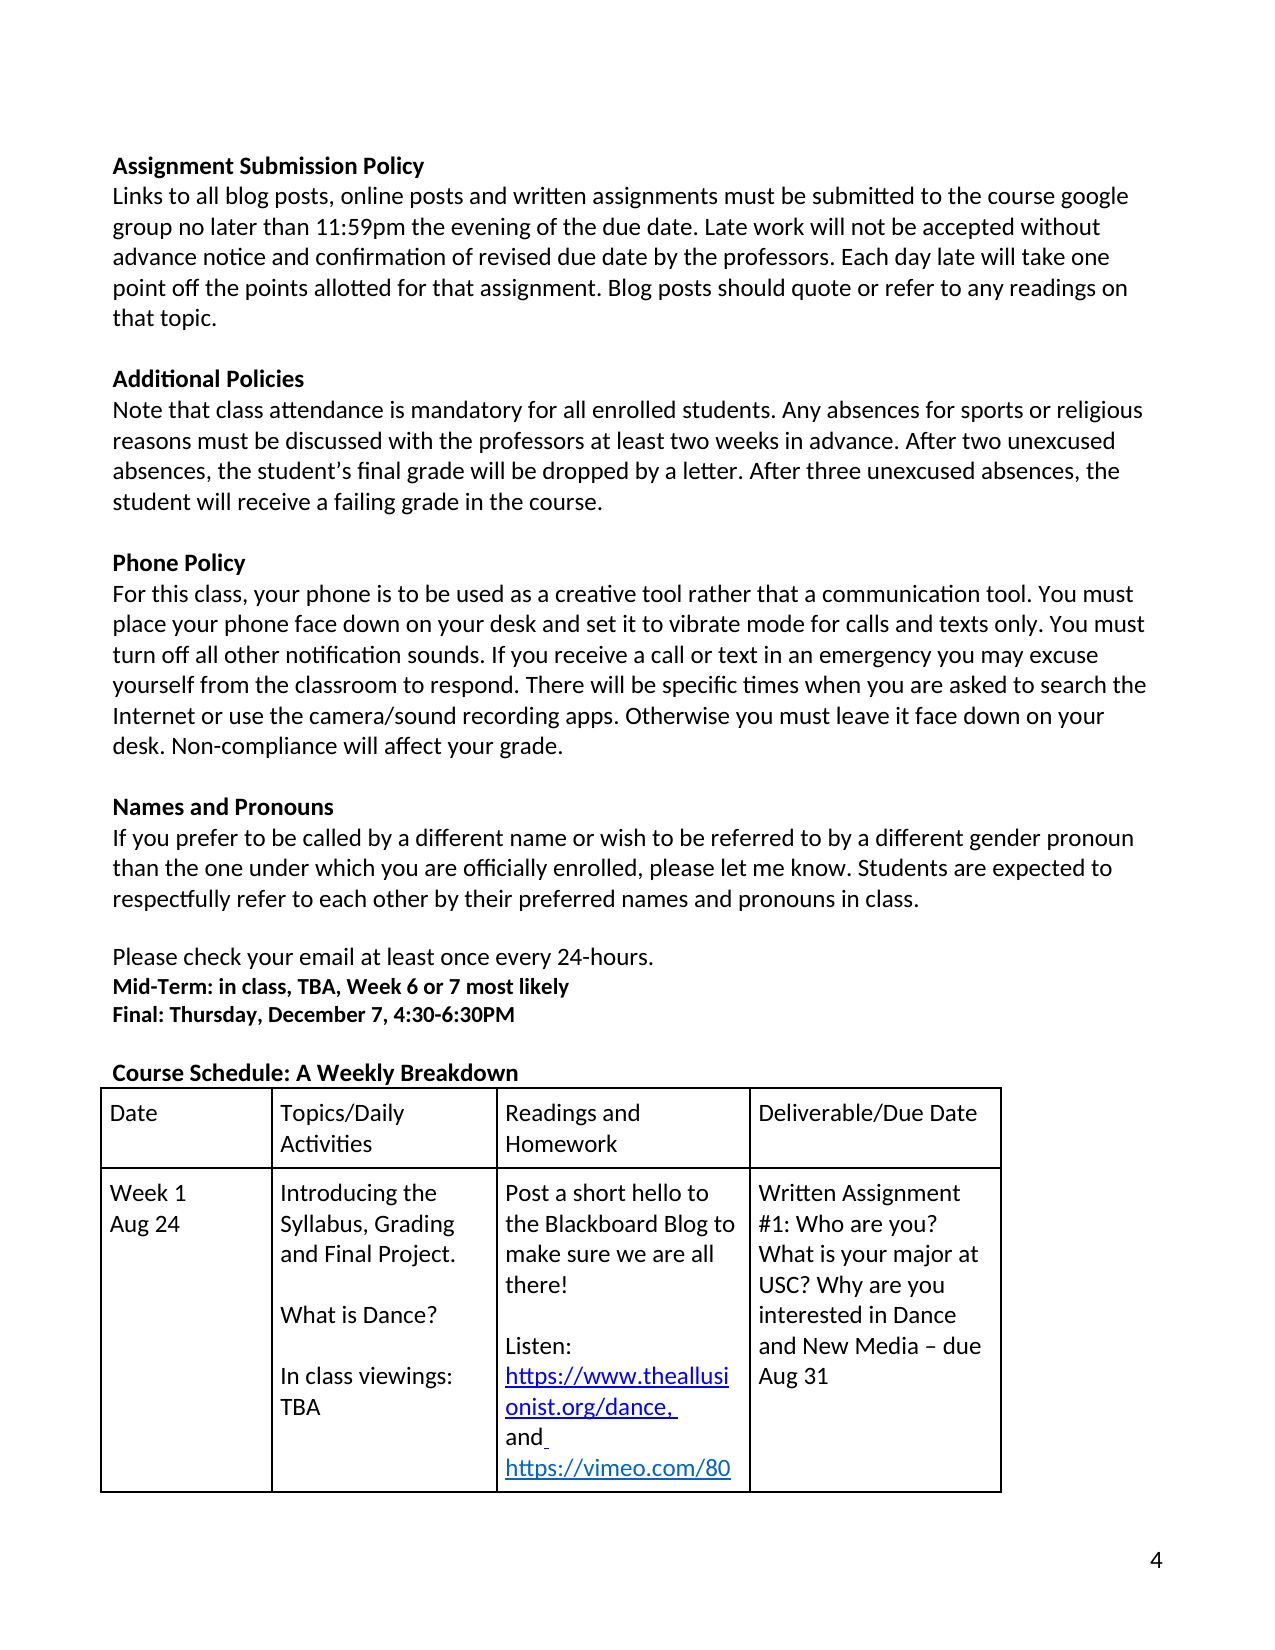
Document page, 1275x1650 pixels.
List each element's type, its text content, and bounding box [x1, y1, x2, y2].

table_header Topics/Daily Activities [273, 1089, 496, 1167]
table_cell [751, 1169, 1000, 1491]
text Final: Thursday, December 7, 4:30-6:30PM [112, 1000, 1162, 1028]
text Phone Policy [112, 547, 1162, 578]
text Course Schedule: A Weekly Breakdown [112, 1057, 1162, 1087]
text Links to all blog posts, online posts and written assignments must be submitted to the course google group no later than 11:59pm the evening of the due date. Late work will not be accepted without advance notice and confirmation of revised due date by the professors. Each day late will take one point off the points allotted for that assignment. Blog posts should quote or refer to any readings on that topic. [112, 181, 1162, 333]
text Please check your email at least once every 24-hours. [112, 941, 1162, 972]
text Mid-Term: in class, TBA, Week 6 or 7 most likely [112, 972, 1162, 1000]
text Assignment Submission Policy [112, 150, 1162, 181]
text Additional Policies [112, 364, 1162, 394]
table_header Deliverable/Due Date [751, 1089, 1000, 1167]
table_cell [273, 1169, 496, 1491]
text Names and Pronouns [112, 791, 1162, 822]
table_header Readings and Homework [498, 1089, 749, 1167]
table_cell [498, 1169, 749, 1491]
text If you prefer to be called by a different name or wish to be referred to by a different gender pronoun than the one under which you are officially enrolled, please let me know. Students are expected to respectfully refer to each other by their preferred names and pronouns in class. [112, 822, 1162, 913]
table_cell Week 1 Aug 24 [102, 1169, 271, 1491]
text Note that class attendance is mandatory for all enrolled students. Any absences for sports or religious reasons must be discussed with the professors at least two weeks in advance. After two unexcused absences, the student’s final grade will be dropped by a letter. After three unexcused absences, the student will receive a failing grade in the course. [112, 394, 1162, 516]
text For this class, your phone is to be used as a creative tool rather that a communication tool. You must place your phone face down on your desk and set it to vibrate mode for calls and texts only. You must turn off all other notification sounds. If you receive a call or text in an emergency you may excuse yourself from the classroom to respond. There will be specific times when you are asked to search the Internet or use the camera/sound recording apps. Otherwise you must leave it face down on your desk. Non-compliance will affect your grade. [112, 578, 1162, 761]
table_header Date [102, 1089, 271, 1167]
